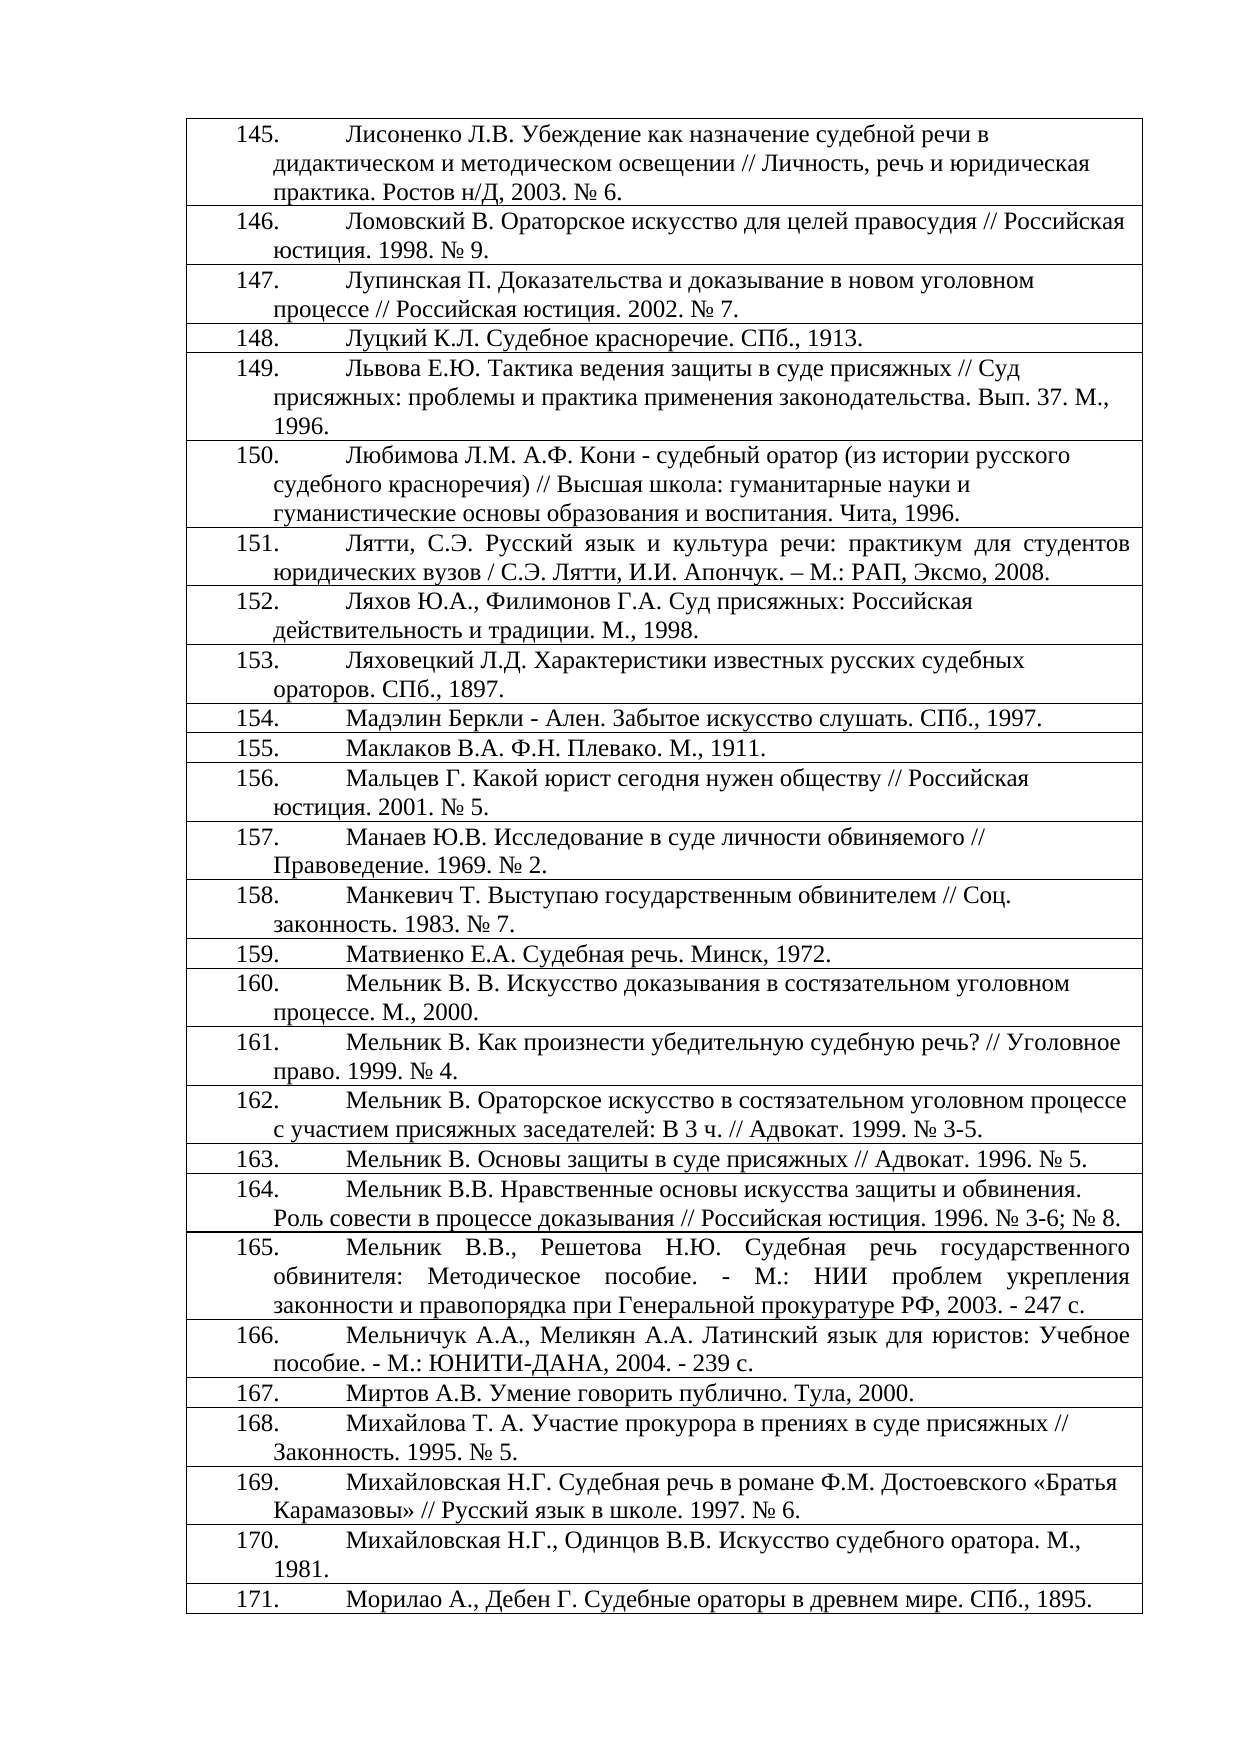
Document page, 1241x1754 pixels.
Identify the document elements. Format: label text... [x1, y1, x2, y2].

table_cell Мадэлин Беркли - Ален. Забытое искусство слушать. СПб., 1997. [187, 704, 1142, 732]
table_cell Лятти, С.Э. Русский язык и культура речи: практикум для студентов юридических вузов / С.Э. Лятти, И.И. Апончук. – М.: РАП, Эксмо, 2008. [187, 528, 1142, 585]
table_cell Морилао А., Дебен Г. Судебные ораторы в древнем мире. СПб., 1895. [187, 1584, 1142, 1612]
table_cell Миртов А.В. Умение говорить публично. Тула, 2000. [187, 1378, 1142, 1407]
table_cell Мельничук А.А., Меликян А.А. Латинский язык для юристов: Учебное пособие. - М.: ЮНИТИ-ДАНА, 2004. - 239 с. [187, 1320, 1142, 1377]
table_cell Маклаков В.А. Ф.Н. Плевако. М., 1911. [187, 733, 1142, 762]
table_cell Ляхов Ю.А., Филимонов Г.А. Суд присяжных: Российская действительность и традиции. М., 1998. [187, 586, 1142, 644]
table_cell Манаев Ю.В. Исследование в суде личности обвиняемого // Правоведение. 1969. № 2. [187, 822, 1142, 879]
table_cell Ляховецкий Л.Д. Характеристики известных русских судебных ораторов. СПб., 1897. [187, 645, 1142, 702]
table_cell Лисоненко Л.В. Убеждение как назначение судебной речи в дидактическом и методическом освещении // Личность, речь и юридическая практика. Ростов н/Д, 2003. № 6. [187, 119, 1142, 205]
table_cell Лупинская П. Доказательства и доказывание в новом уголовном процессе // Российская юстиция. 2002. № 7. [187, 265, 1142, 322]
table_cell Мельник В. Как произнести убедительную судебную речь? // Уголовное право. 1999. № 4. [187, 1027, 1142, 1084]
table_cell Мальцев Г. Какой юрист сегодня нужен обществу // Российская юстиция. 2001. № 5. [187, 763, 1142, 821]
table_cell Мельник В. Ораторское искусство в состязательном уголовном процессе с участием присяжных заседателей: В 3 ч. // Адвокат. 1999. № 3-5. [187, 1086, 1142, 1143]
table_cell Львова Е.Ю. Тактика ведения защиты в суде присяжных // Суд присяжных: проблемы и практика применения законодательства. Вып. 37. М., 1996. [187, 353, 1142, 439]
table_cell Луцкий К.Л. Судебное красноречие. СПб., 1913. [187, 324, 1142, 352]
table_cell Мельник В.В., Решетова Н.Ю. Судебная речь государственного обвинителя: Методическое пособие. - М.: НИИ проблем укрепления законности и правопорядка при Генеральной прокуратуре РФ, 2003. - 247 с. [187, 1233, 1142, 1319]
table_cell Михайлова Т. А. Участие прокурора в прениях в суде присяжных // Законность. 1995. № 5. [187, 1408, 1142, 1466]
table_cell Михайловская Н.Г. Судебная речь в романе Ф.М. Достоевского «Братья Карамазовы» // Русский язык в школе. 1997. № 6. [187, 1467, 1142, 1524]
table_cell Михайловская Н.Г., Одинцов В.В. Искусство судебного оратора. М., 1981. [187, 1525, 1142, 1583]
table_cell Ломовский В. Ораторское искусство для целей правосудия // Российская юстиция. 1998. № 9. [187, 206, 1142, 264]
table_cell Мельник В. Основы защиты в суде присяжных // Адвокат. 1996. № 5. [187, 1144, 1142, 1173]
table_cell Любимова Л.М. А.Ф. Кони - судебный оратор (из истории русского судебного красноречия) // Высшая школа: гуманитарные науки и гуманистические основы образования и воспитания. Чита, 1996. [187, 441, 1142, 527]
table_cell Мельник В.В. Нравственные основы искусства защиты и обвинения. Роль совести в процессе доказывания // Российская юстиция. 1996. № 3-6; № 8. [187, 1174, 1142, 1231]
table_cell Мельник В. В. Искусство доказывания в состязательном уголовном процессе. М., 2000. [187, 969, 1142, 1026]
table_cell Манкевич Т. Выступаю государственным обвинителем // Соц. законность. 1983. № 7. [187, 880, 1142, 938]
table_cell Матвиенко Е.А. Судебная речь. Минск, 1972. [187, 939, 1142, 967]
